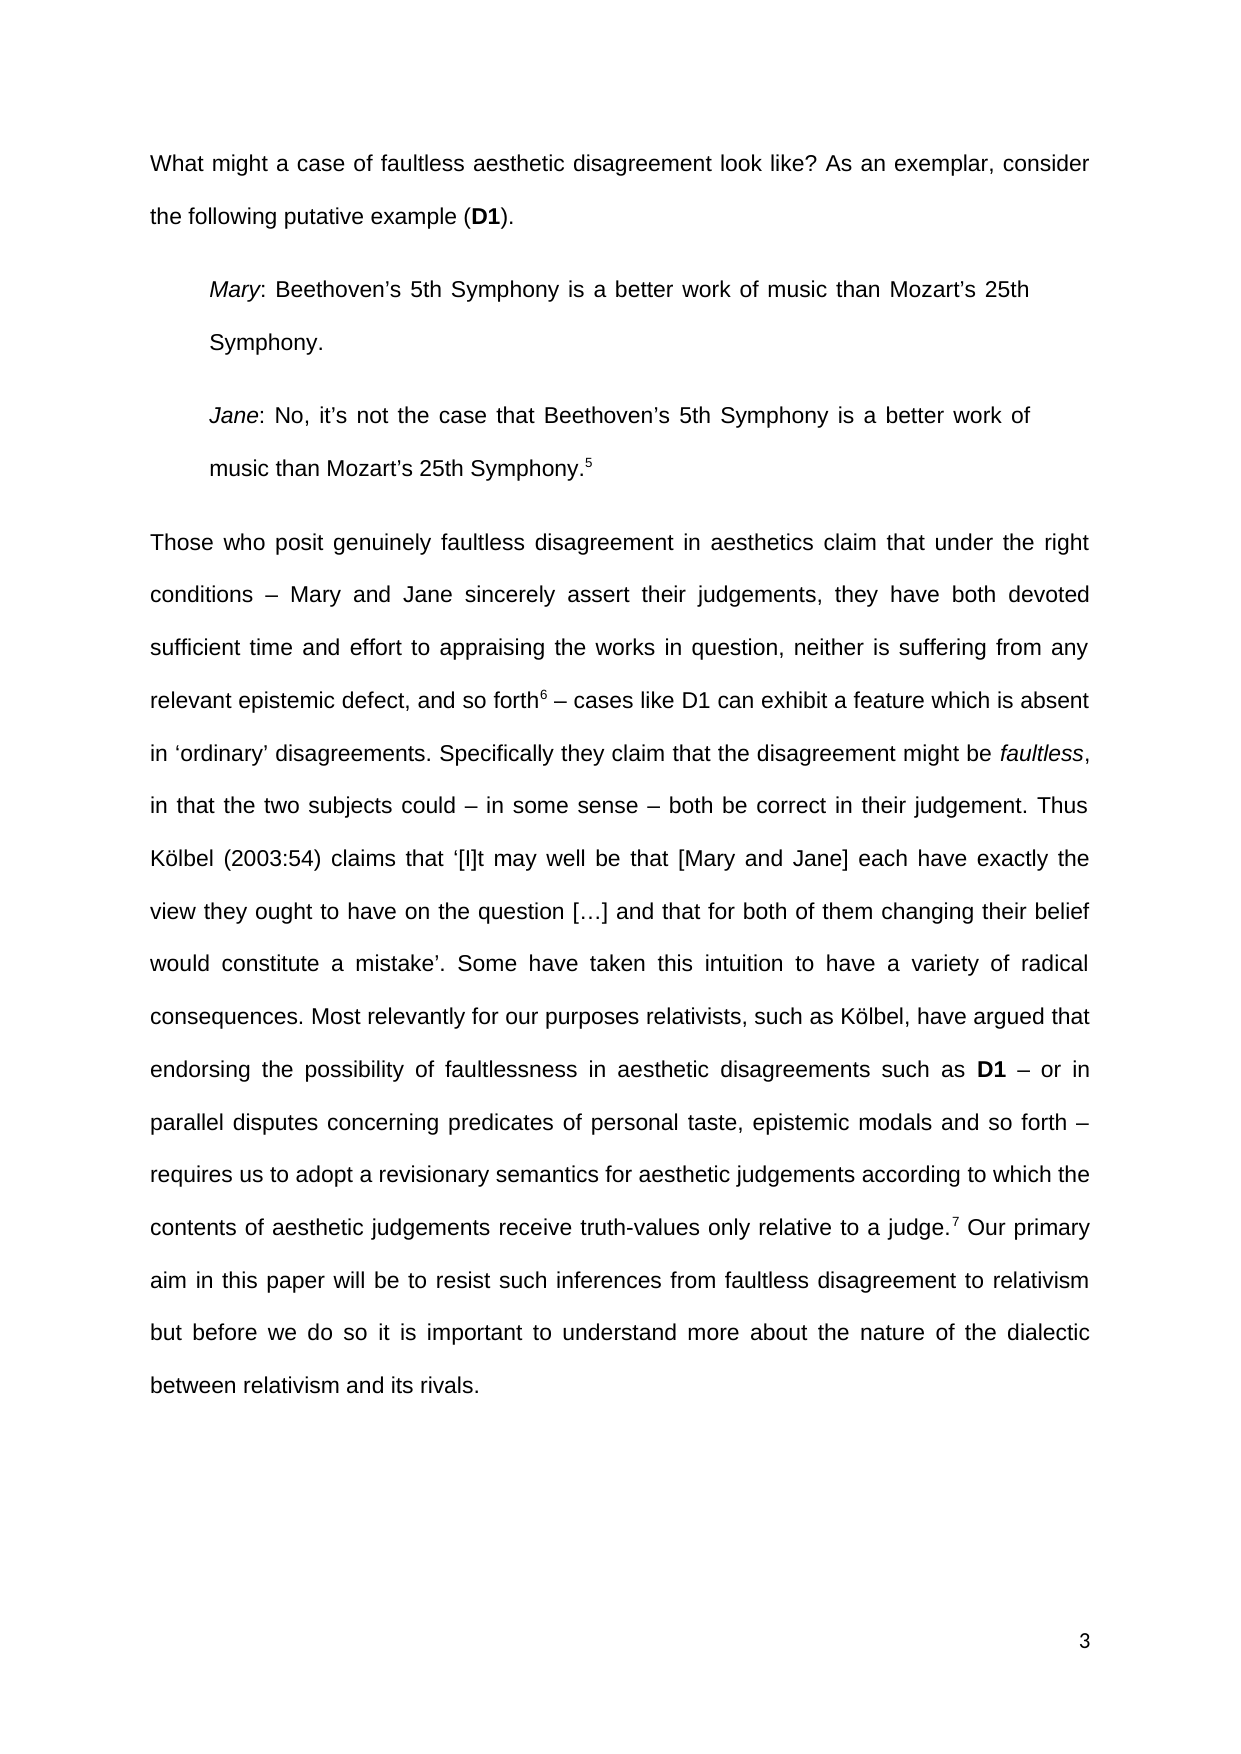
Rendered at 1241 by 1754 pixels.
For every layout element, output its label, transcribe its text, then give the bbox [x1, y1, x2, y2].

text What might a case of faultless aesthetic disagreement look like? As an exemplar, consider the following putative example (D1). [150, 150, 1090, 229]
text Those who posit genuinely faultless disagreement in aesthetics claim that under the right conditions – Mary and Jane sincerely assert their judgements, they have both devoted sufficient time and effort to appraising the works in question, neither is suffering from any relevant epistemic defect, and so forth – cases like D1 can exhibit a feature which is absent in ‘ordinary’ disagreements. Specifically they claim that the disagreement might be faultless, in that the two subjects could – in some sense – both be correct in their judgement. Thus Kölbel (2003:54) claims that ‘[I]t may well be that [Mary and Jane] each have exactly the view they ought to have on the question […] and that for both of them changing their belief would constitute a mistake’. Some have taken this intuition to have a variety of radical consequences. Most relevantly for our purposes relativists, such as Kölbel, have argued that endorsing the possibility of faultlessness in aesthetic disagreements such as D1 – or in parallel disputes concerning predicates of personal taste, epistemic modals and so forth – requires us to adopt a revisionary semantics for aesthetic judgements according to which the contents of aesthetic judgements receive truth-values only relative to a judge. Our primary aim in this paper will be to resist such inferences from faultless disagreement to relativism but before we do so it is important to understand more about the nature of the dialectic between relativism and its rivals. [150, 529, 1090, 1398]
text Mary: Beethoven’s 5th Symphony is a better work of music than Mozart’s 25th Symphony. [209, 276, 1031, 355]
text Jane: No, it’s not the case that Beethoven’s 5th Symphony is a better work of music than Mozart’s 25th Symphony. [209, 402, 1031, 482]
